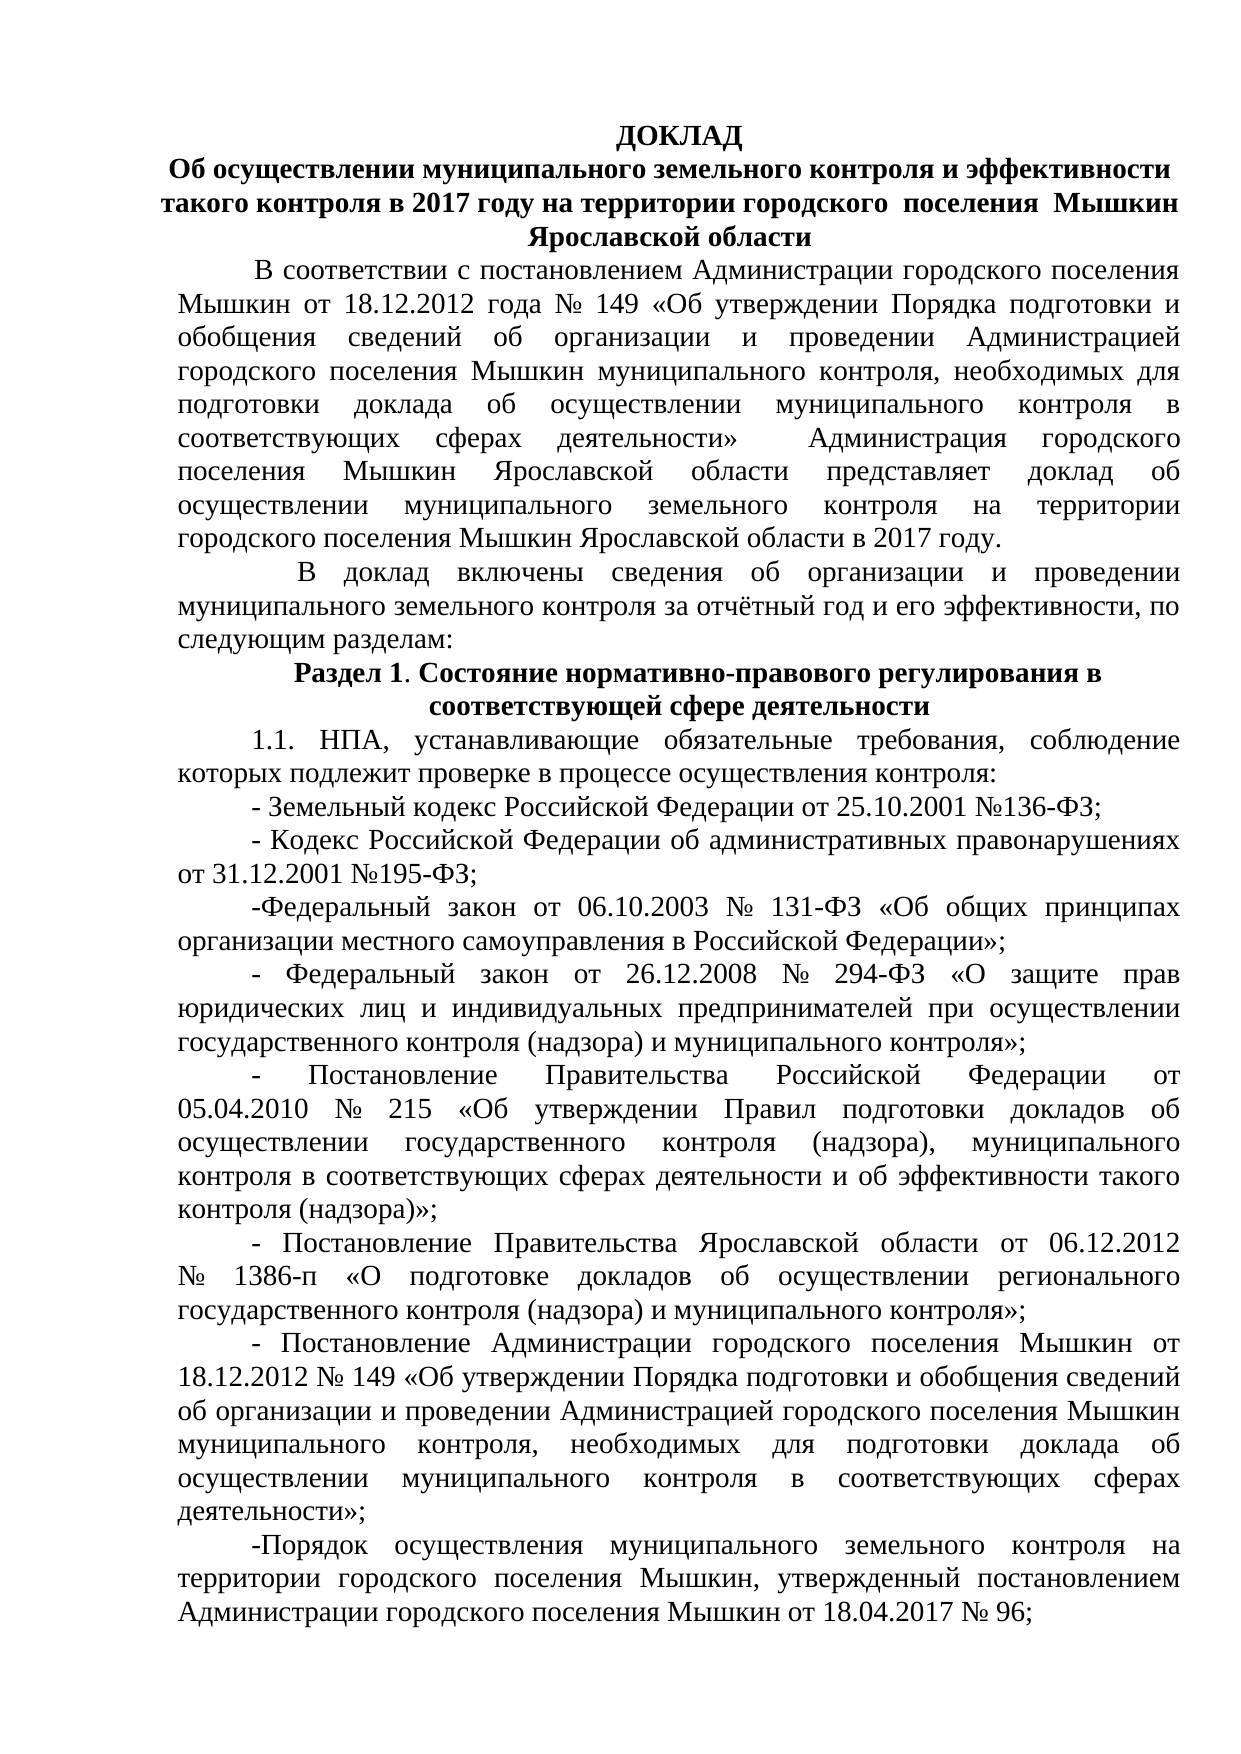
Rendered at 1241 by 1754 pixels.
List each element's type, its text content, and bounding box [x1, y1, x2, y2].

text 1.1. НПА, устанавливающие обязательные требования, соблюдение которых подлежит проверке в процессе осуществления контроля: [177, 722, 1181, 789]
text Ярославской области [158, 219, 1181, 252]
text Раздел 1. Состояние нормативно-правового регулирования в соответствующей сфере деятельности [177, 655, 1181, 722]
text В доклад включены сведения об организации и проведении муниципального земельного контроля за отчётный год и его эффективности, по следующим разделам: [177, 554, 1181, 655]
text - Постановление Администрации городского поселения Мышкин от 18.12.2012 № 149 «Об утверждении Порядка подготовки и обобщения сведений об организации и проведении Администрацией городского поселения Мышкин муниципального контроля, необходимых для подготовки доклада об осуществлении муниципального контроля в соответствующих сферах деятельности»; [177, 1326, 1181, 1527]
text - Кодекс Российской Федерации об административных правонарушениях от 31.12.2001 №195-ФЗ; [177, 822, 1181, 889]
text - Постановление Правительства Российской Федерации от 05.04.2010 № 215 «Об утверждении Правил подготовки докладов об осуществлении государственного контроля (надзора), муниципального контроля в соответствующих сферах деятельности и об эффективности такого контроля (надзора)»; [177, 1057, 1181, 1225]
text -Федеральный закон от 06.10.2003 № 131-ФЗ «Об общих принципах организации местного самоуправления в Российской Федерации»; [177, 889, 1181, 957]
text Об осуществлении муниципального земельного контроля и эффективности [158, 152, 1181, 185]
text - Постановление Правительства Ярославской области от 06.12.2012 № 1386-п «О подготовке докладов об осуществлении регионального государственного контроля (надзора) и муниципального контроля»; [177, 1225, 1181, 1326]
text - Федеральный закон от 26.12.2008 № 294-ФЗ «О защите прав юридических лиц и индивидуальных предпринимателей при осуществлении государственного контроля (надзора) и муниципального контроля»; [177, 957, 1181, 1057]
text такого контроля в 2017 году на территории городского поселения Мышкин [158, 185, 1181, 219]
text -Порядок осуществления муниципального земельного контроля на территории городского поселения Мышкин, утвержденный постановлением Администрации городского поселения Мышкин от 18.04.2017 № 96; [177, 1527, 1181, 1627]
text ДОКЛАД [177, 118, 1181, 152]
text В соответствии с постановлением Администрации городского поселения Мышкин от 18.12.2012 года № 149 «Об утверждении Порядка подготовки и обобщения сведений об организации и проведении Администрацией городского поселения Мышкин муниципального контроля, необходимых для подготовки доклада об осуществлении муниципального контроля в соответствующих сферах деятельности» Администрация городского поселения Мышкин Ярославской области представляет доклад об осуществлении муниципального земельного контроля на территории городского поселения Мышкин Ярославской области в 2017 году. [177, 252, 1181, 554]
text - Земельный кодекс Российской Федерации от 25.10.2001 №136-ФЗ; [177, 789, 1181, 822]
